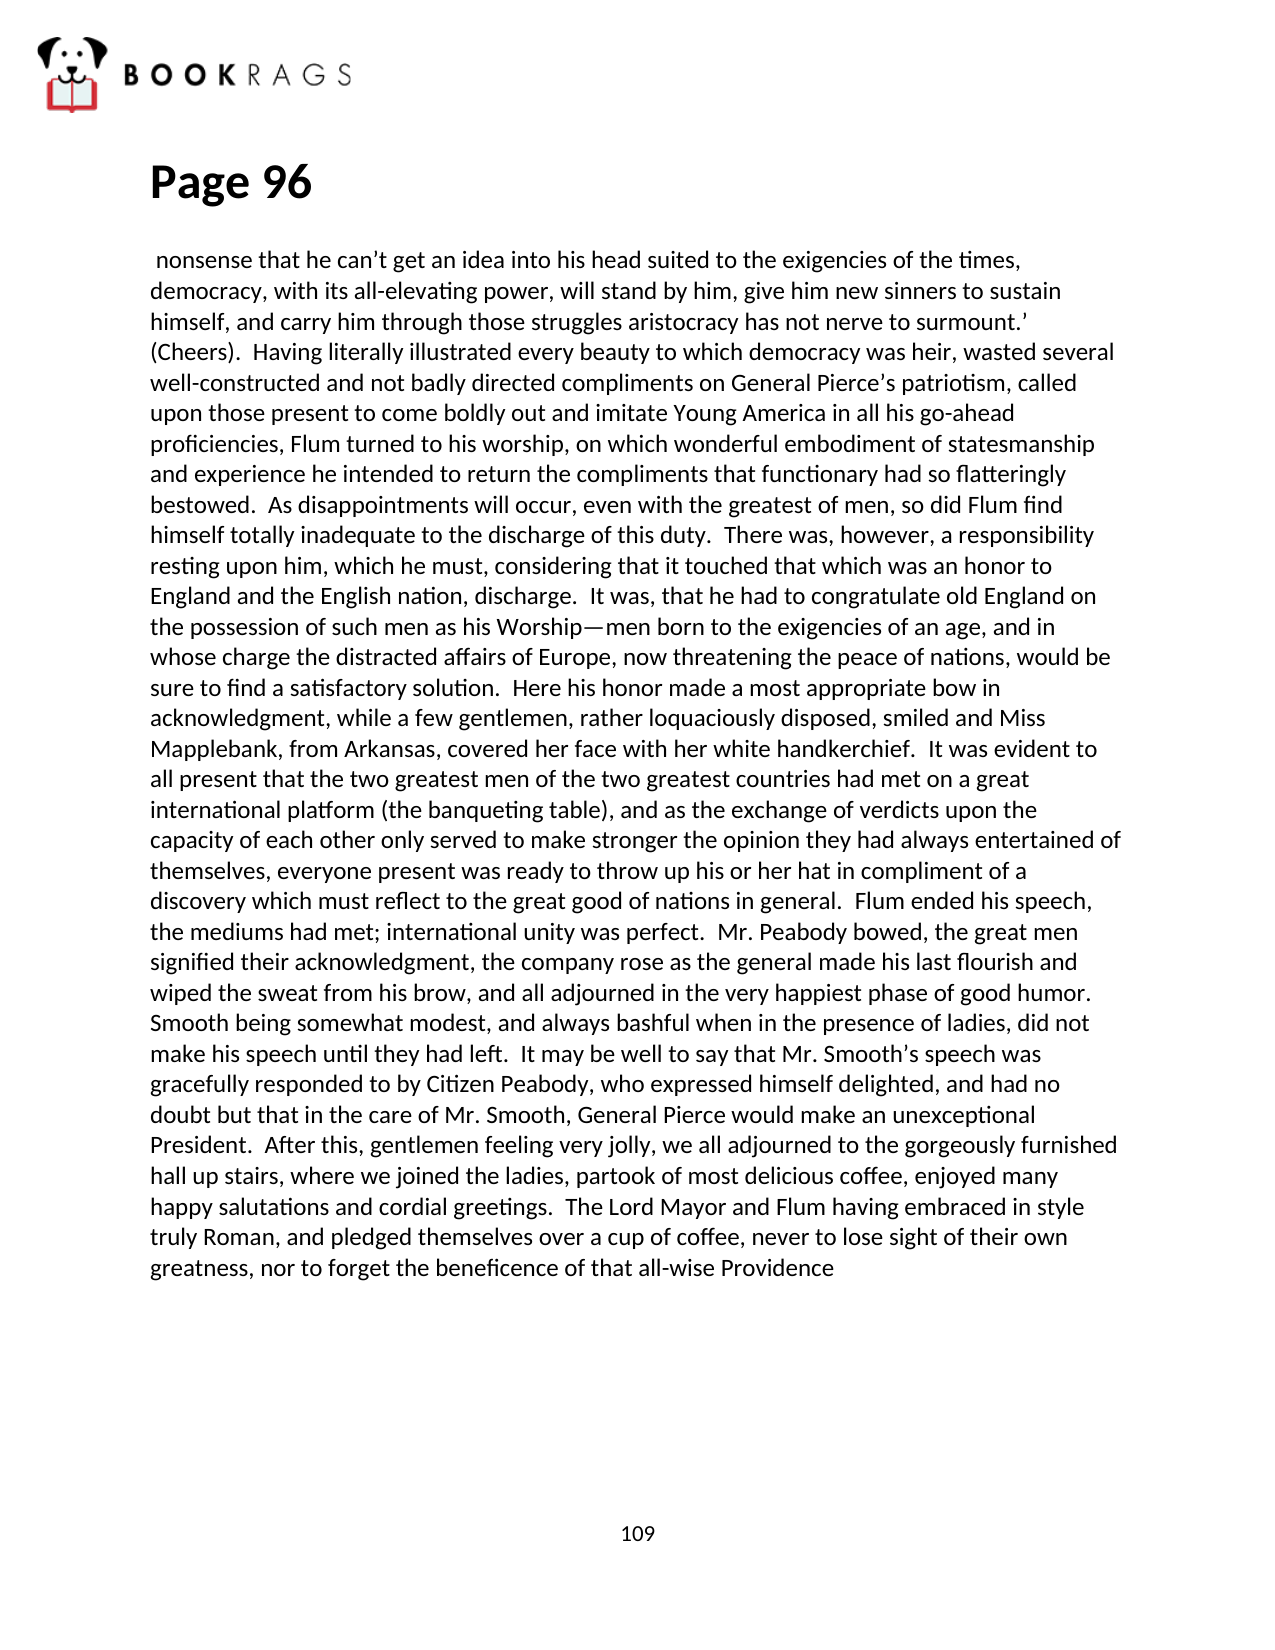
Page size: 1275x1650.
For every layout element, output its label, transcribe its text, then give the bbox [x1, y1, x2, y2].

picture [37, 37, 351, 113]
text nonsense that he can’t get an idea into his head suited to the exigencies of the times, democracy, with its all-elevating power, will stand by him, give him new sinners to sustain himself, and carry him through those struggles aristocracy has not nerve to surmount.’ (Cheers). Having literally illustrated every beauty to which democracy was heir, wasted several well-constructed and not badly directed compliments on General Pierce’s patriotism, called upon those present to come boldly out and imitate Young America in all his go-ahead proficiencies, Flum turned to his worship, on which wonderful embodiment of statesmanship and experience he intended to return the compliments that functionary had so flatteringly bestowed. As disappointments will occur, even with the greatest of men, so did Flum find himself totally inadequate to the discharge of this duty. There was, however, a responsibility resting upon him, which he must, considering that it touched that which was an honor to England and the English nation, discharge. It was, that he had to congratulate old England on the possession of such men as his Worship—­men born to the exigencies of an age, and in whose charge the distracted affairs of Europe, now threatening the peace of nations, would be sure to find a satisfactory solution. Here his honor made a most appropriate bow in acknowledgment, while a few gentlemen, rather loquaciously disposed, smiled and Miss Mapplebank, from Arkansas, covered her face with her white handkerchief. It was evident to all present that the two greatest men of the two greatest countries had met on a great international platform (the banqueting table), and as the exchange of verdicts upon the capacity of each other only served to make stronger the opinion they had always entertained of themselves, everyone present was ready to throw up his or her hat in compliment of a discovery which must reflect to the great good of nations in general. Flum ended his speech, the mediums had met; international unity was perfect. Mr. Peabody bowed, the great men signified their acknowledgment, the company rose as the general made his last flourish and wiped the sweat from his brow, and all adjourned in the very happiest phase of good humor. Smooth being somewhat modest, and always bashful when in the presence of ladies, did not make his speech until they had left. It may be well to say that Mr. Smooth’s speech was gracefully responded to by Citizen Peabody, who expressed himself delighted, and had no doubt but that in the care of Mr. Smooth, General Pierce would make an unexceptional President. After this, gentlemen feeling very jolly, we all adjourned to the gorgeously furnished hall up stairs, where we joined the ladies, partook of most delicious coffee, enjoyed many happy salutations and cordial greetings. The Lord Mayor and Flum having embraced in style truly Roman, and pledged themselves over a cup of coffee, never to lose sight of their own greatness, nor to forget the beneficence of that all-wise Providence [150, 244, 1125, 1282]
text Page 96 [150, 150, 1125, 211]
